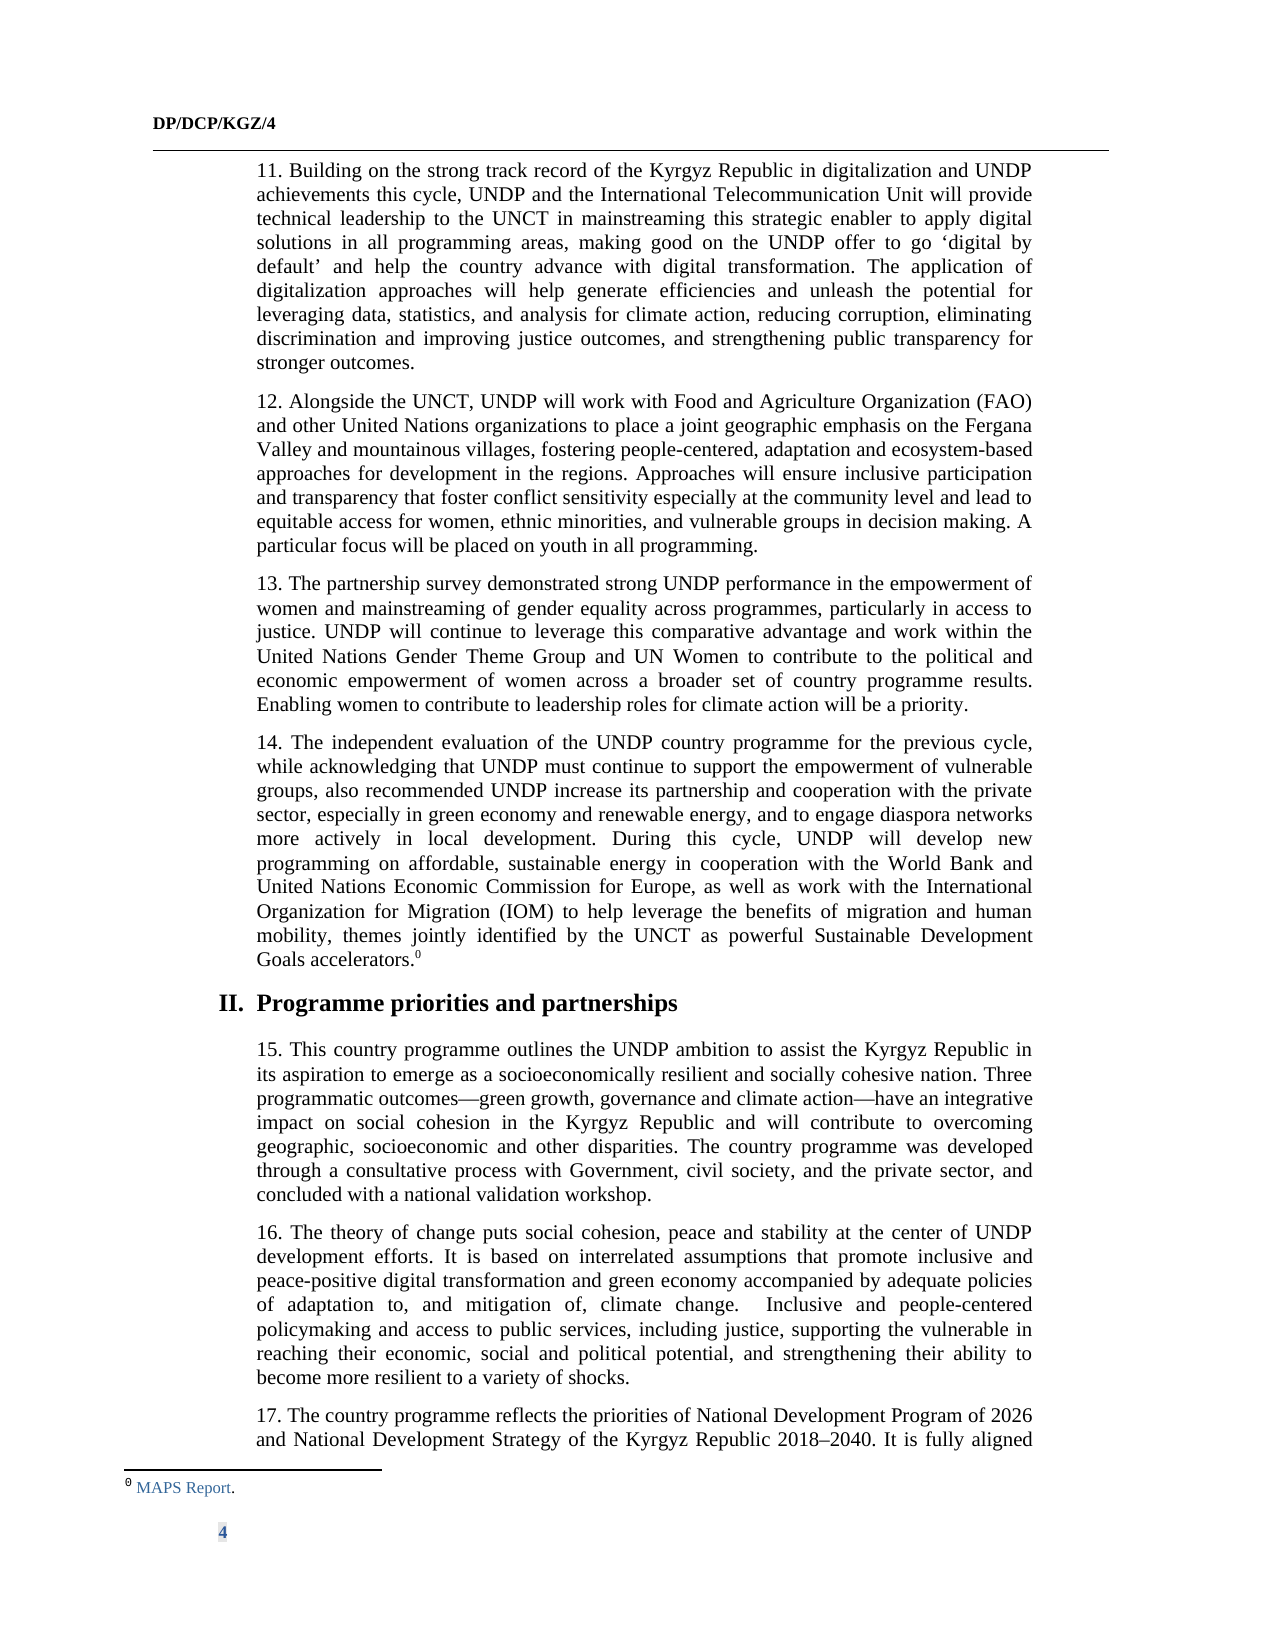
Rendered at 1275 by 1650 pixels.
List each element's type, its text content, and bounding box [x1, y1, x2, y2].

list 12. Alongside the UNCT, UNDP will work with Food and Agriculture Organization (FAO) and other United Nations organizations to place a joint geographic emphasis on the Fergana Valley and mountainous villages, fostering people-centered, adaptation and ecosystem-based approaches for development in the regions. Approaches will ensure inclusive participation and transparency that foster conflict sensitivity especially at the community level and lead to equitable access for women, ethnic minorities, and vulnerable groups in decision making. A particular focus will be placed on youth in all programming. [256, 388, 1033, 557]
list 15. This country programme outlines the UNDP ambition to assist the Kyrgyz Republic in its aspiration to emerge as a socioeconomically resilient and socially cohesive nation. Three programmatic outcomes—green growth, governance and climate action—have an integrative impact on social cohesion in the Kyrgyz Republic and will contribute to overcoming geographic, socioeconomic and other disparities. The country programme was developed through a consultative process with Government, civil society, and the private sector, and concluded with a national validation workshop. [256, 1037, 1033, 1206]
subtitle II. Programme priorities and partnerships [218, 992, 1018, 1017]
list 11. Building on the strong track record of the Kyrgyz Republic in digitalization and UNDP achievements this cycle, UNDP and the International Telecommunication Unit will provide technical leadership to the UNCT in mainstreaming this strategic enabler to apply digital solutions in all programming areas, making good on the UNDP offer to go ‘digital by default’ and help the country advance with digital transformation. The application of digitalization approaches will help generate efficiencies and unleash the potential for leveraging data, statistics, and analysis for climate action, reducing corruption, eliminating discrimination and improving justice outcomes, and strengthening public transparency for stronger outcomes. [256, 158, 1033, 374]
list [256, 1403, 1033, 1451]
list 13. The partnership survey demonstrated strong UNDP performance in the empowerment of women and mainstreaming of gender equality across programmes, particularly in access to justice. UNDP will continue to leverage this comparative advantage and work within the United Nations Gender Theme Group and UN Women to contribute to the political and economic empowerment of women across a broader set of country programme results. Enabling women to contribute to leadership roles for climate action will be a priority. [256, 571, 1033, 716]
list 16. The theory of change puts social cohesion, peace and stability at the center of UNDP development efforts. It is based on interrelated assumptions that promote inclusive and peace-positive digital transformation and green economy accompanied by adequate policies of adaptation to, and mitigation of, climate change. Inclusive and people-centered policymaking and access to public services, including justice, supporting the vulnerable in reaching their economic, social and political potential, and strengthening their ability to become more resilient to a variety of shocks. [256, 1220, 1033, 1389]
list 14. The independent evaluation of the UNDP country programme for the previous cycle, while acknowledging that UNDP must continue to support the empowerment of vulnerable groups, also recommended UNDP increase its partnership and cooperation with the private sector, especially in green economy and renewable energy, and to engage diaspora networks more actively in local development. During this cycle, UNDP will develop new programming on affordable, sustainable energy in cooperation with the World Bank and United Nations Economic Commission for Europe, as well as work with the International Organization for Migration (IOM) to help leverage the benefits of migration and human mobility, themes jointly identified by the UNCT as powerful Sustainable Development Goals accelerators. [256, 730, 1033, 971]
